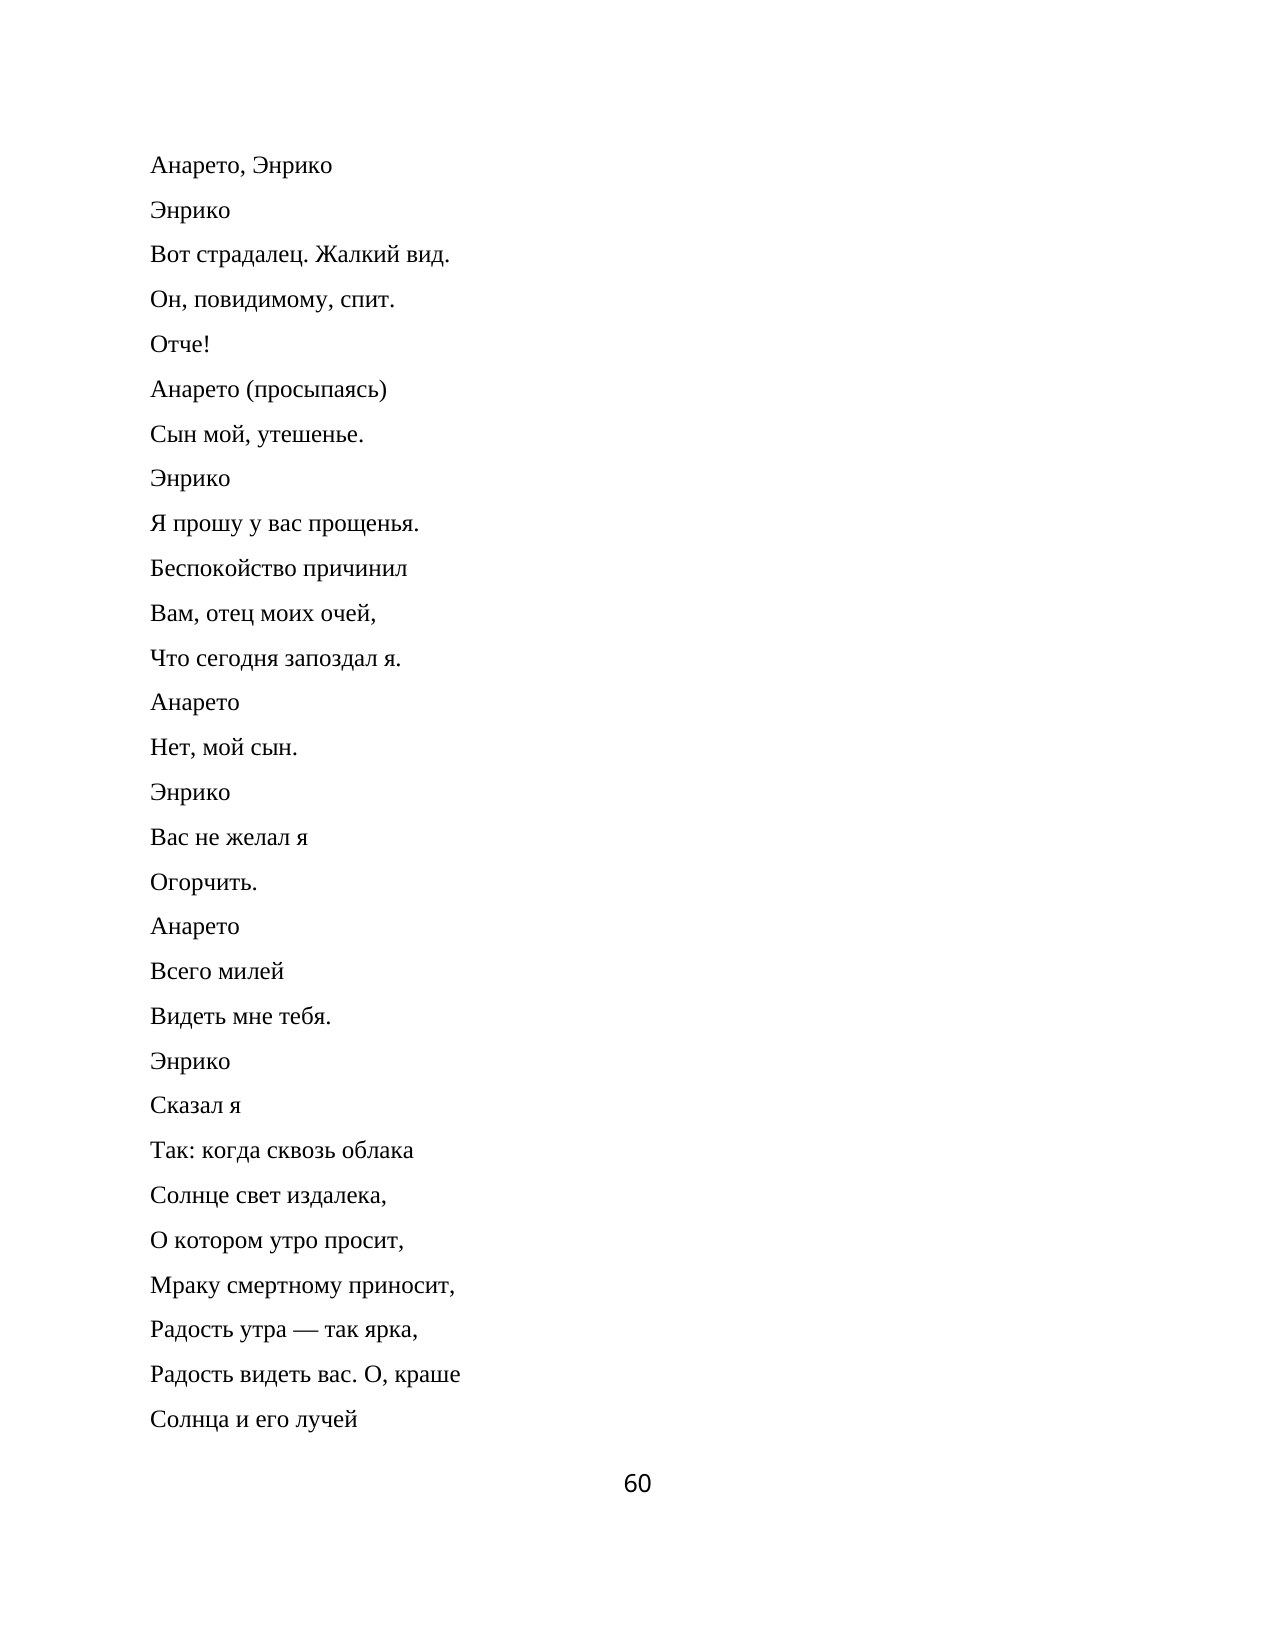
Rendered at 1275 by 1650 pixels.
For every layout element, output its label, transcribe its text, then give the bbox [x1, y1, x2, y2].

text Беспокойство причинил [150, 553, 1125, 582]
text Так: когда сквозь облака [150, 1135, 1125, 1164]
text Солнце свет издалека, [150, 1180, 1125, 1209]
text О котором утро просит, [150, 1225, 1125, 1254]
text Анарето [150, 911, 1125, 940]
text Вот страдалец. Жалкий вид. [150, 239, 1125, 268]
text Анарето [150, 687, 1125, 716]
text Отче! [150, 329, 1125, 358]
text Энрико [150, 463, 1125, 492]
text Что сегодня запоздал я. [150, 643, 1125, 671]
text Солнца и его лучей [150, 1404, 1125, 1433]
text Вас не желал я [150, 822, 1125, 851]
text Всего милей [150, 956, 1125, 985]
text Нет, мой сын. [150, 732, 1125, 761]
text Я прошу у вас прощенья. [150, 508, 1125, 537]
text Энрико [150, 1046, 1125, 1074]
text Радость видеть вас. О, краше [150, 1359, 1125, 1388]
text Анарето (просыпаясь) [150, 374, 1125, 403]
text Радость утра — так ярка, [150, 1314, 1125, 1343]
text Энрико [150, 777, 1125, 806]
text Вам, отец моих очей, [150, 598, 1125, 627]
text Видеть мне тебя. [150, 1001, 1125, 1030]
text Мраку смертному приносит, [150, 1270, 1125, 1298]
text Сын мой, утешенье. [150, 419, 1125, 447]
text Огорчить. [150, 867, 1125, 895]
text Анарето, Энрико [150, 150, 1125, 179]
text Сказал я [150, 1091, 1125, 1119]
text Энрико [150, 195, 1125, 223]
text Он, повидимому, спит. [150, 284, 1125, 313]
